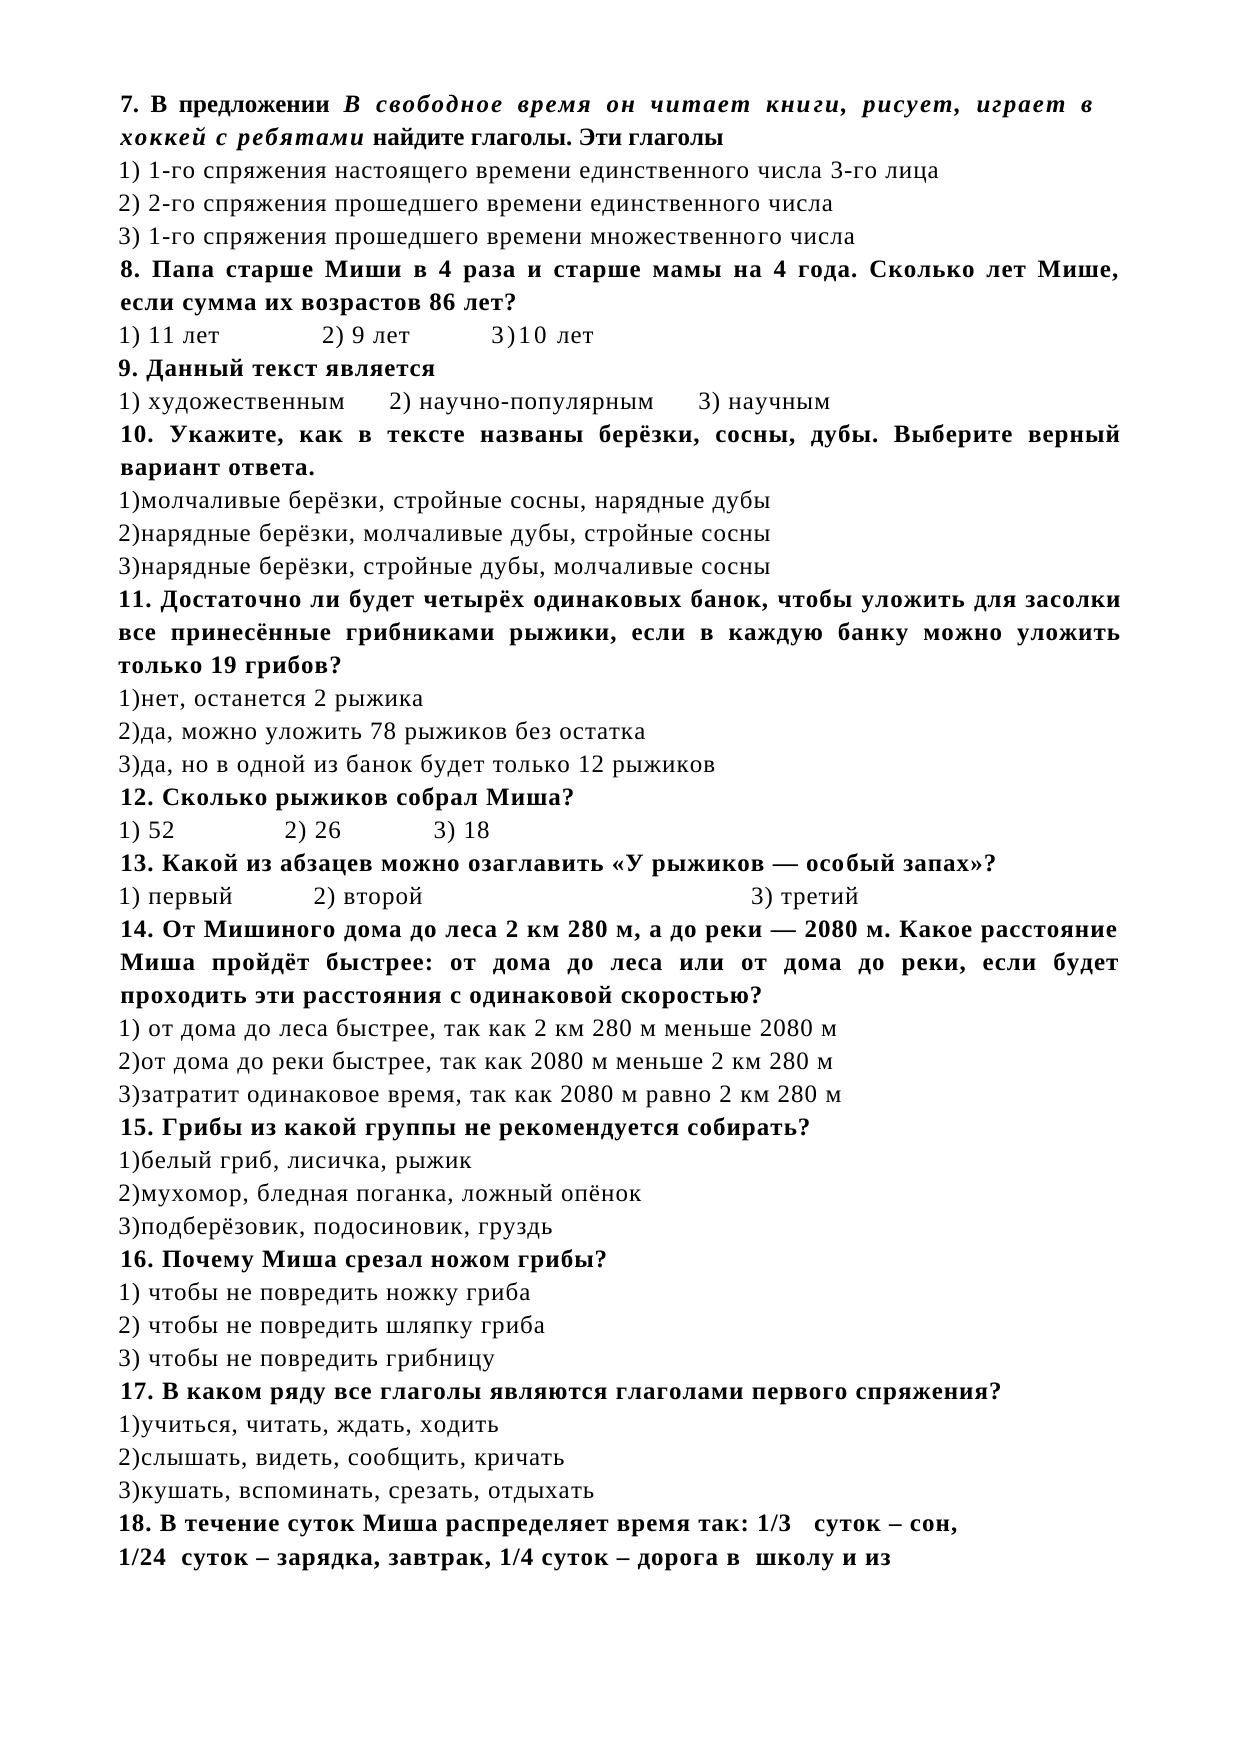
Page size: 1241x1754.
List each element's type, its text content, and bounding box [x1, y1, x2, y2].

text 3)да, но в одной из банок будет только 12 рыжиков [118, 749, 1122, 778]
text 8. Папа старше Миши в 4 раза и старше мамы на 4 года. Сколько лет Мише, если сумма их возрастов 86 лет? [120, 254, 1120, 316]
text 3)затратит одинаковое время, так как 2080 м равно 2 км 280 м [118, 1079, 1097, 1108]
text 3)кушать, вспоминать, срезать, отдыхать [118, 1476, 1122, 1504]
text 1) 1-го спряжения настоящего времени единственного числа 3-го лица [118, 155, 1095, 183]
text 11. Достаточно ли будет четырёх одинаковых банок, чтобы уложить для засолки все принесённые грибниками рыжики, если в каждую банку можно уложить только 19 грибов? [118, 584, 1122, 679]
text 16. Почему Миша срезал ножом грибы? [120, 1244, 1122, 1273]
text 1) первый 2) второй 3) третий [118, 881, 1122, 910]
text 1) от дома до леса быстрее, так как 2 км 280 м меньше 2080 м [118, 1013, 1120, 1042]
text 1) 52 2) 26 3) 18 [118, 815, 1122, 844]
text 7. В предложении В свободное время он читает книги, рисует, играет в хоккей с ребятами найдите глаголы. Эти глаголы [120, 89, 1095, 150]
text 12. Сколько рыжиков собрал Миша? [120, 782, 1122, 811]
text 1) художественным 2) научно-популярным 3) научным [118, 386, 1122, 414]
text 15. Грибы из какой группы не рекомендуется собирать? [120, 1112, 1122, 1141]
text 13. Какой из абзацев можно озаглавить «У рыжиков — особый запах»? [120, 848, 1120, 877]
text 2)да, можно уложить 78 рыжиков без остатка [118, 716, 1122, 745]
text 14. От Мишиного дома до леса 2 км 280 м, а до реки — 2080 м. Какое расстояние Миша пройдёт быстрее: от дома до леса или от дома до реки, если будет проходить эти расстояния с одинаковой скоростью? [120, 914, 1120, 1009]
text 18. В течение суток Миша распределяет время так: 1/3 суток – сон, [118, 1508, 1122, 1537]
text 2)слышать, видеть, сообщить, кричать [118, 1442, 1122, 1471]
text 3)подберёзовик, подосиновик, груздь [118, 1211, 1122, 1240]
text 9. Данный текст является [118, 353, 1122, 382]
text 2)от дома до реки быстрее, так как 2080 м меньше 2 км 280 м [118, 1046, 1097, 1075]
text 2)нарядные берёзки, молчаливые дубы, стройные сосны [118, 518, 1122, 547]
text 1) 11 лет 2) 9 лет 3)10 лет [549, 320, 1122, 348]
text 3)нарядные берёзки, стройные дубы, молчаливые сосны [118, 551, 1122, 580]
text 10. Укажите, как в тексте названы берёзки, сосны, дубы. Выберите верный вариант ответа. [120, 419, 1122, 481]
text 1/24 суток – зарядка, завтрак, 1/4 суток – дорога в школу и из [118, 1542, 1122, 1570]
text 2)мухомор, бледная поганка, ложный опёнок [118, 1178, 1122, 1207]
text 1)молчаливые берёзки, стройные сосны, нарядные дубы [118, 485, 1122, 514]
text 1) чтобы не повредить ножку гриба [118, 1277, 1122, 1306]
text 2) чтобы не повредить шляпку гриба [118, 1310, 1122, 1339]
text 3) 1-го спряжения прошедшего времени множественного числа [118, 221, 1095, 249]
text 2) 2-го спряжения прошедшего времени единственного числа [118, 188, 1095, 216]
text 1)белый гриб, лисичка, рыжик [118, 1145, 1122, 1174]
text 1)нет, останется 2 рыжика [118, 683, 1122, 712]
text 17. В каком ряду все глаголы являются глаголами первого спряжения? [120, 1376, 1097, 1405]
text 1) 11 лет 2) 9 лет 3)10 лет [118, 320, 491, 348]
text 1)учиться, читать, ждать, ходить [118, 1409, 1122, 1438]
text 3) чтобы не повредить грибницу [118, 1343, 1122, 1372]
